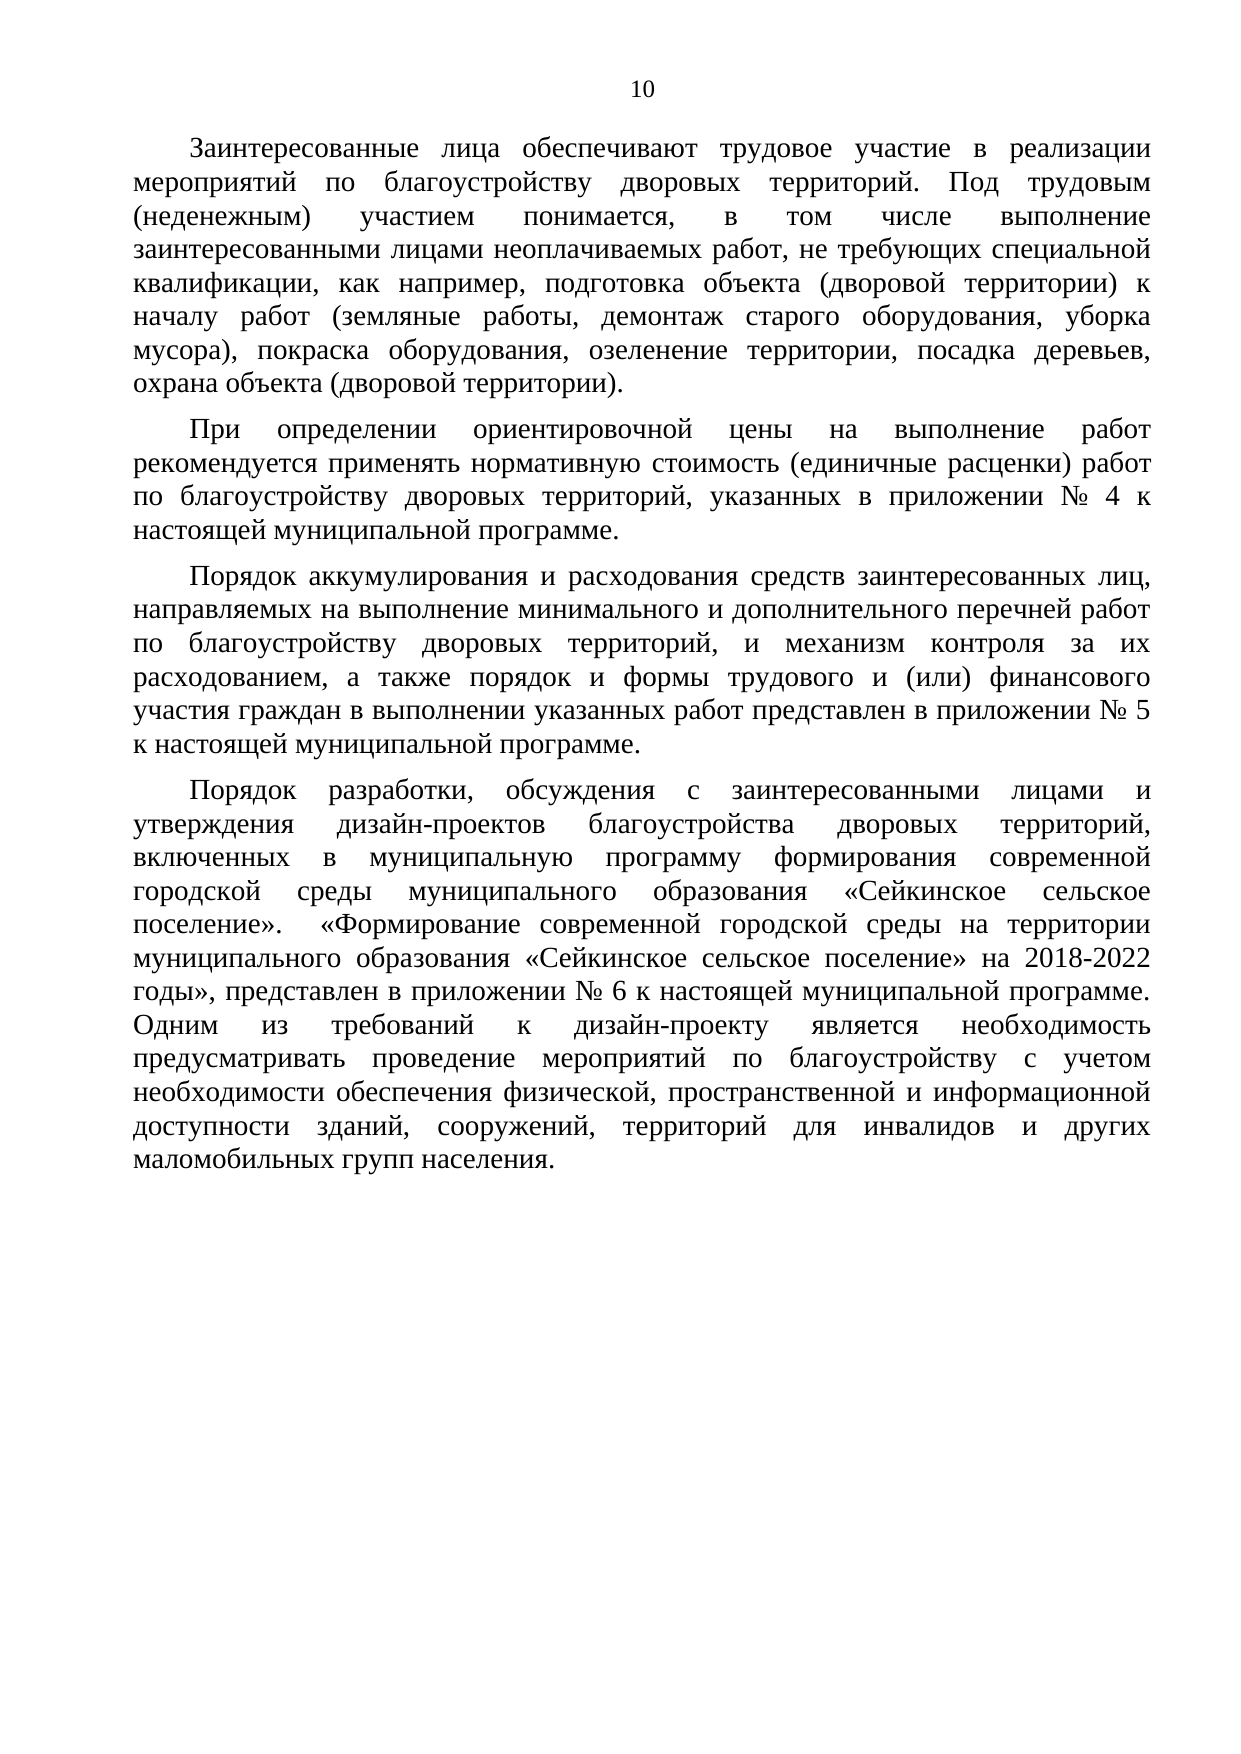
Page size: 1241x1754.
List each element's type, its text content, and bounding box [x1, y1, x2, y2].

text При определении ориентировочной цены на выполнение работ рекомендуется применять нормативную стоимость (единичные расценки) работ по благоустройству дворовых территорий, указанных в приложении № 4 к настоящей муниципальной программе. [133, 411, 1152, 546]
text Порядок аккумулирования и расходования средств заинтересованных лиц, направляемых на выполнение минимального и дополнительного перечней работ по благоустройству дворовых территорий, и механизм контроля за их расходованием, а также порядок и формы трудового и (или) финансового участия граждан в выполнении указанных работ представлен в приложении № 5 к настоящей муниципальной программе. [133, 558, 1152, 760]
text Заинтересованные лица обеспечивают трудовое участие в реализации мероприятий по благоустройству дворовых территорий. Под трудовым (неденежным) участием понимается, в том числе выполнение заинтересованными лицами неоплачиваемых работ, не требующих специальной квалификации, как например, подготовка объекта (дворовой территории) к началу работ (земляные работы, демонтаж старого оборудования, уборка мусора), покраска оборудования, озеленение территории, посадка деревьев, охрана объекта (дворовой территории). [133, 131, 1152, 399]
text Порядок разработки, обсуждения с заинтересованными лицами и утверждения дизайн-проектов благоустройства дворовых территорий, включенных в муниципальную программу формирования современной городской среды муниципального образования «Сейкинское сельское поселение». «Формирование современной городской среды на территории муниципального образования «Сейкинское сельское поселение» на 2018-2022 годы», представлен в приложении № 6 к настоящей муниципальной программе. Одним из требований к дизайн-проекту является необходимость предусматривать проведение мероприятий по благоустройству с учетом необходимости обеспечения физической, пространственной и информационной доступности зданий, сооружений, территорий для инвалидов и других маломобильных групп населения. [133, 772, 1152, 1175]
